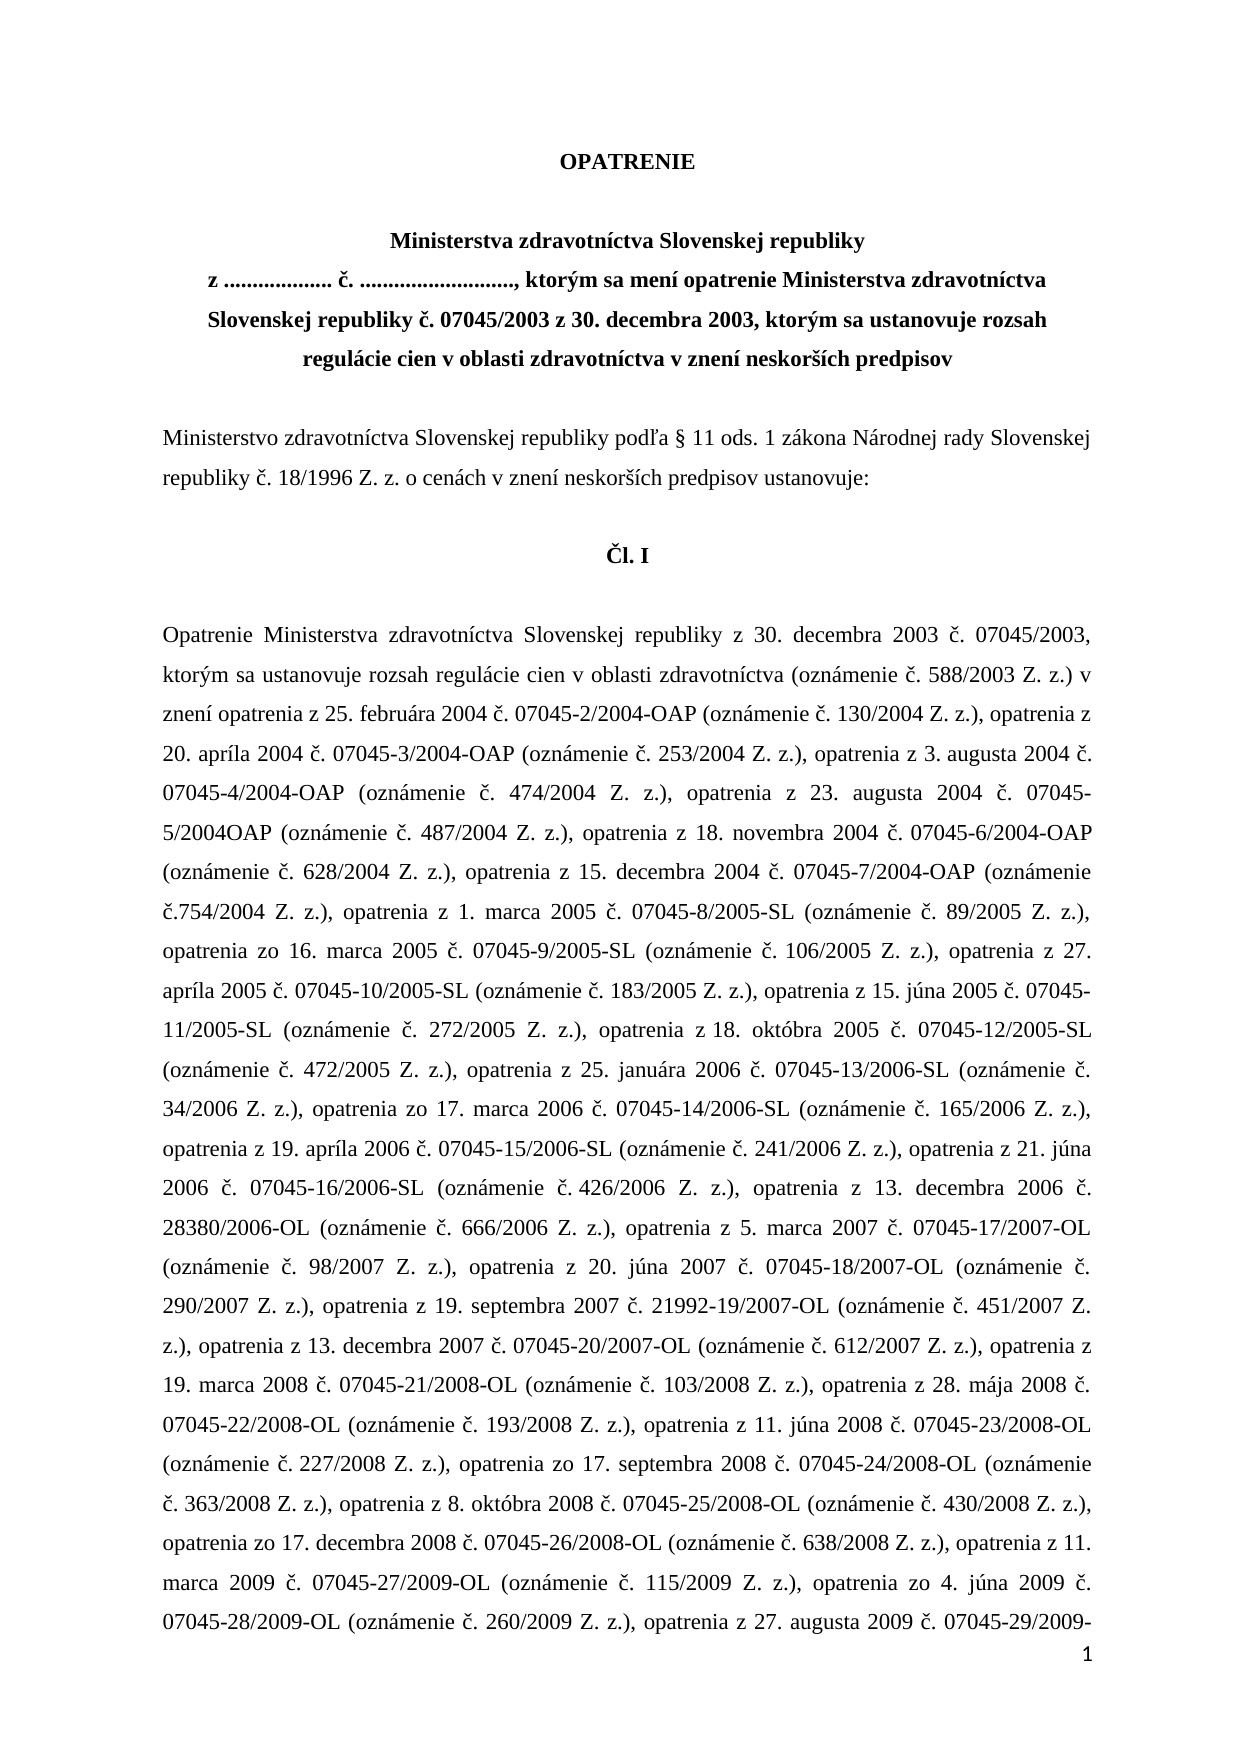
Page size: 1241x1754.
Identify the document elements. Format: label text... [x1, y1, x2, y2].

text Čl. I [162, 542, 1092, 569]
text OPATRENIE [162, 148, 1092, 174]
text z ................... č. ..........................., ktorým sa mení opatrenie Ministerstva zdravotníctva Slovenskej republiky č. 07045/2003 z 30. decembra 2003, ktorým sa ustanovuje rozsah regulácie cien v oblasti zdravotníctva v znení neskorších predpisov [162, 266, 1092, 371]
text Ministerstva zdravotníctva Slovenskej republiky [162, 227, 1092, 253]
text Ministerstvo zdravotníctva Slovenskej republiky podľa § 11 ods. 1 zákona Národnej rady Slovenskej republiky č. 18/1996 Z. z. o cenách v znení neskorších predpisov ustanovuje: [162, 424, 1092, 490]
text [162, 621, 1092, 1635]
